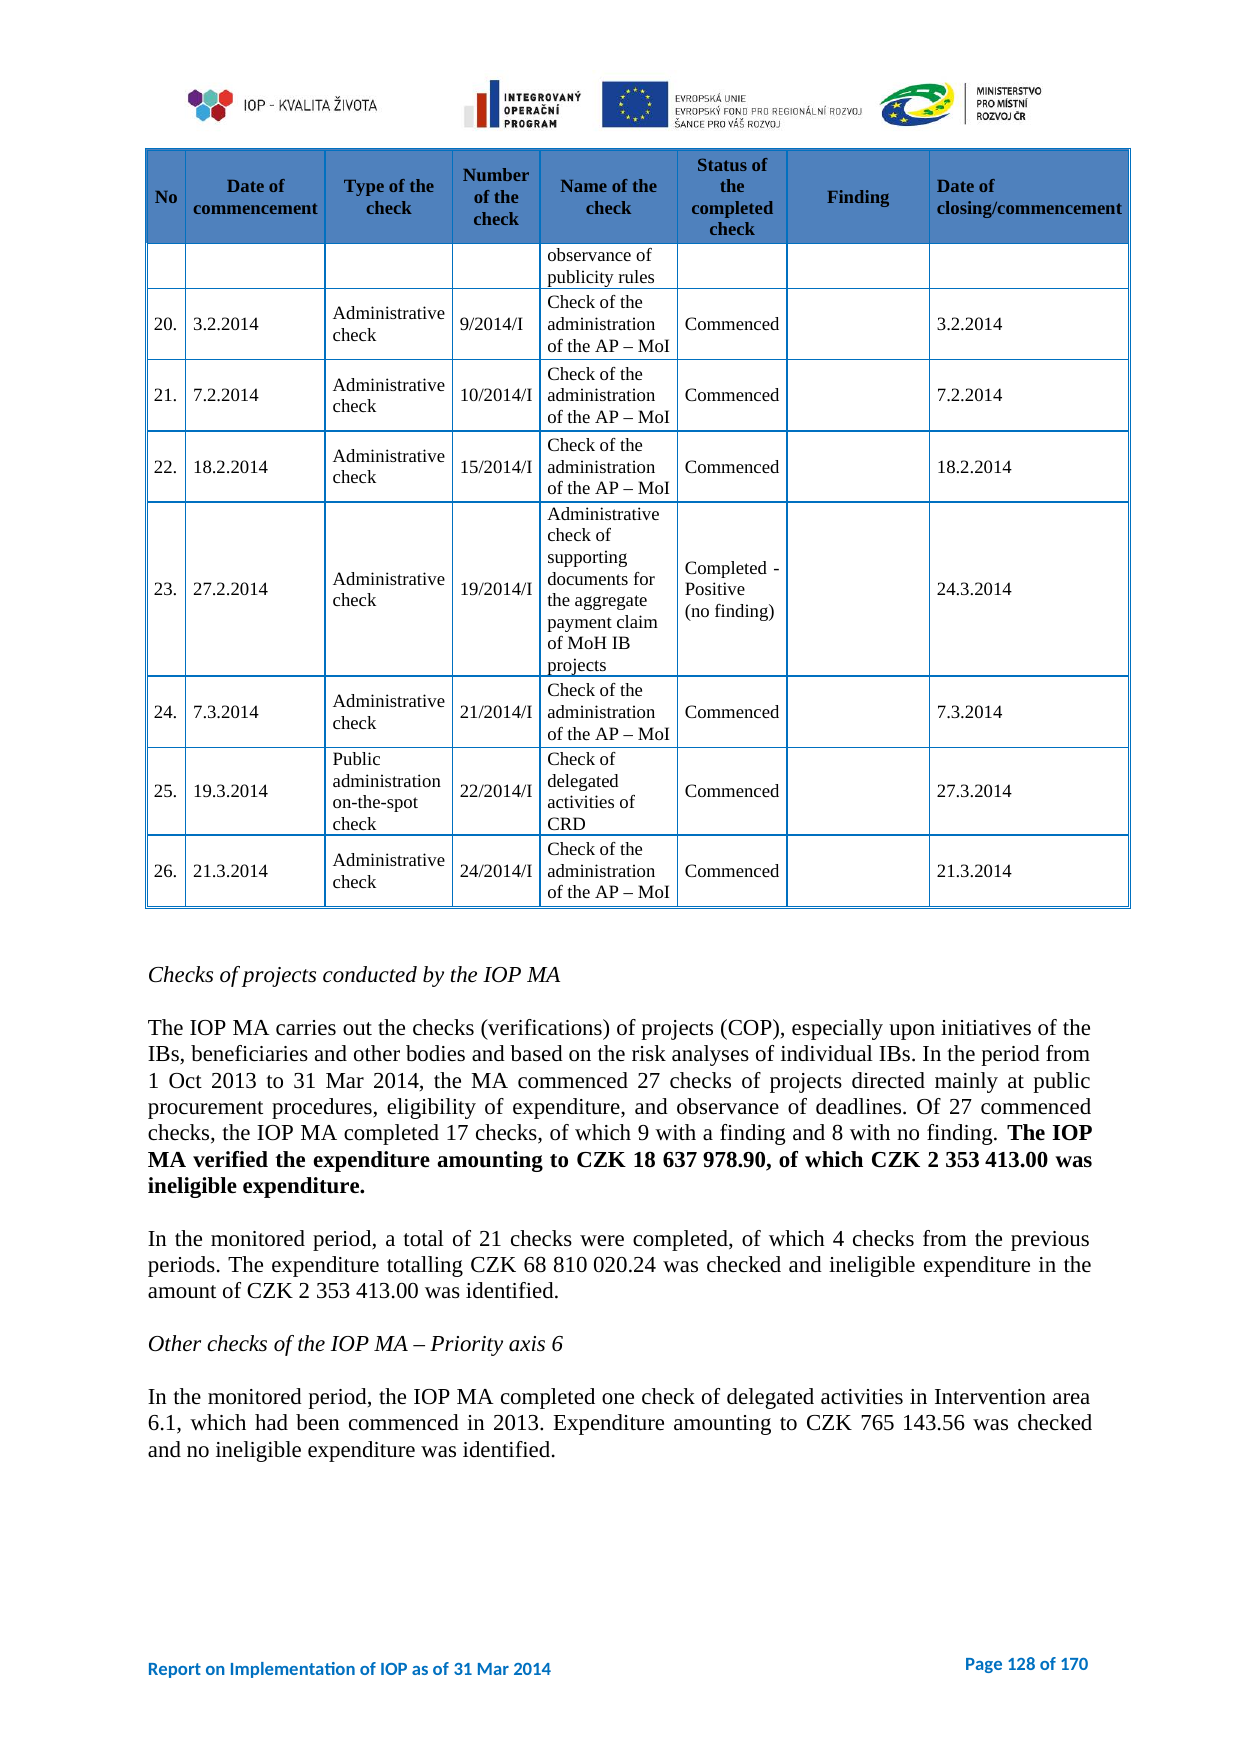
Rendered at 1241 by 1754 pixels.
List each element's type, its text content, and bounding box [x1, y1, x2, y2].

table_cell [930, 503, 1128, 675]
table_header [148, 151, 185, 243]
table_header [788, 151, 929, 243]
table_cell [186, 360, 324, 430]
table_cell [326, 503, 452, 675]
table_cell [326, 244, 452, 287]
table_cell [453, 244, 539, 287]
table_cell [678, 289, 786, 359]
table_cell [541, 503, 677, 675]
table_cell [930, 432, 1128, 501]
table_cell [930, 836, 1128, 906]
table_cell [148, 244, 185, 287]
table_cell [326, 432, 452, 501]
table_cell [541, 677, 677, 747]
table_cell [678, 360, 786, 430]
text In the monitored period, a total of 21 checks were completed, of which 4 checks from the previous periods. The expenditure totalling CZK 68 810 020.24 was checked and ineligible expenditure in the amount of CZK 2 353 413.00 was identified. [148, 1225, 1092, 1304]
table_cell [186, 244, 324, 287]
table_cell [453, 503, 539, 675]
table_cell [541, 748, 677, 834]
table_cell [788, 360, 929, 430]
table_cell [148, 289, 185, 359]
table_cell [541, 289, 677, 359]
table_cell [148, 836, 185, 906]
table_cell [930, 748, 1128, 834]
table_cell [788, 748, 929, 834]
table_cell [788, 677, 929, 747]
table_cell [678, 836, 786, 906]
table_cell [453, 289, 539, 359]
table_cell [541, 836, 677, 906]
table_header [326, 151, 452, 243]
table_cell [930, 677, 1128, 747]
text The IOP MA carries out the checks (verifications) of projects (COP), especially upon initiatives of the IBs, beneficiaries and other bodies and based on the risk analyses of individual IBs. In the period from 1 Oct 2013 to 31 Mar 2014, the MA commenced 27 checks of projects directed mainly at public procurement procedures, eligibility of expenditure, and observance of deadlines. Of 27 commenced checks, the IOP MA completed 17 checks, of which 9 with a finding and 8 with no finding. The IOP MA verified the expenditure amounting to CZK 18 637 978.90, of which CZK 2 353 413.00 was ineligible expenditure. [148, 1014, 1092, 1198]
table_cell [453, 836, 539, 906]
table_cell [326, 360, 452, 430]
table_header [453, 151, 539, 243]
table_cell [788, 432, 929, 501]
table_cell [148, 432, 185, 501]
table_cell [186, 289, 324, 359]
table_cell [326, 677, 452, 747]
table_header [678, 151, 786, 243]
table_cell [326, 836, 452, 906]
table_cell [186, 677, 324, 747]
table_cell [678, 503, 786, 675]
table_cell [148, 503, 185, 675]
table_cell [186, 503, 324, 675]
text Checks of projects conducted by the IOP MA [148, 961, 1092, 988]
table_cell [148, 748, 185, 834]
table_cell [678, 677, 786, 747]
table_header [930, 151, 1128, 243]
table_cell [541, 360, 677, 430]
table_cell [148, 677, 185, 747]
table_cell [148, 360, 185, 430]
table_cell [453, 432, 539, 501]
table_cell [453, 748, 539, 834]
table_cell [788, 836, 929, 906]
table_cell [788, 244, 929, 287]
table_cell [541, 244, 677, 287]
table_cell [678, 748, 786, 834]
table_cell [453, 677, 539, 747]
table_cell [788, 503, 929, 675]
picture [172, 70, 1068, 137]
text In the monitored period, the IOP MA completed one check of delegated activities in Intervention area 6.1, which had been commenced in 2013. Expenditure amounting to CZK 765 143.56 was checked and no ineligible expenditure was identified. [148, 1383, 1092, 1462]
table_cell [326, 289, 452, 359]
text Other checks of the IOP MA – Priority axis 6 [148, 1330, 1092, 1357]
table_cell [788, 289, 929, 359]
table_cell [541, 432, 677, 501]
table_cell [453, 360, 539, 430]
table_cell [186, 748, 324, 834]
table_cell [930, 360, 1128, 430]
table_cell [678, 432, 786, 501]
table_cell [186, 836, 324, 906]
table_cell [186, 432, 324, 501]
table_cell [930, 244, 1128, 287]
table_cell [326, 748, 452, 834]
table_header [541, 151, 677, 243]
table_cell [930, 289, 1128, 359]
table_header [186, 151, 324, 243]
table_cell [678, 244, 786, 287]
